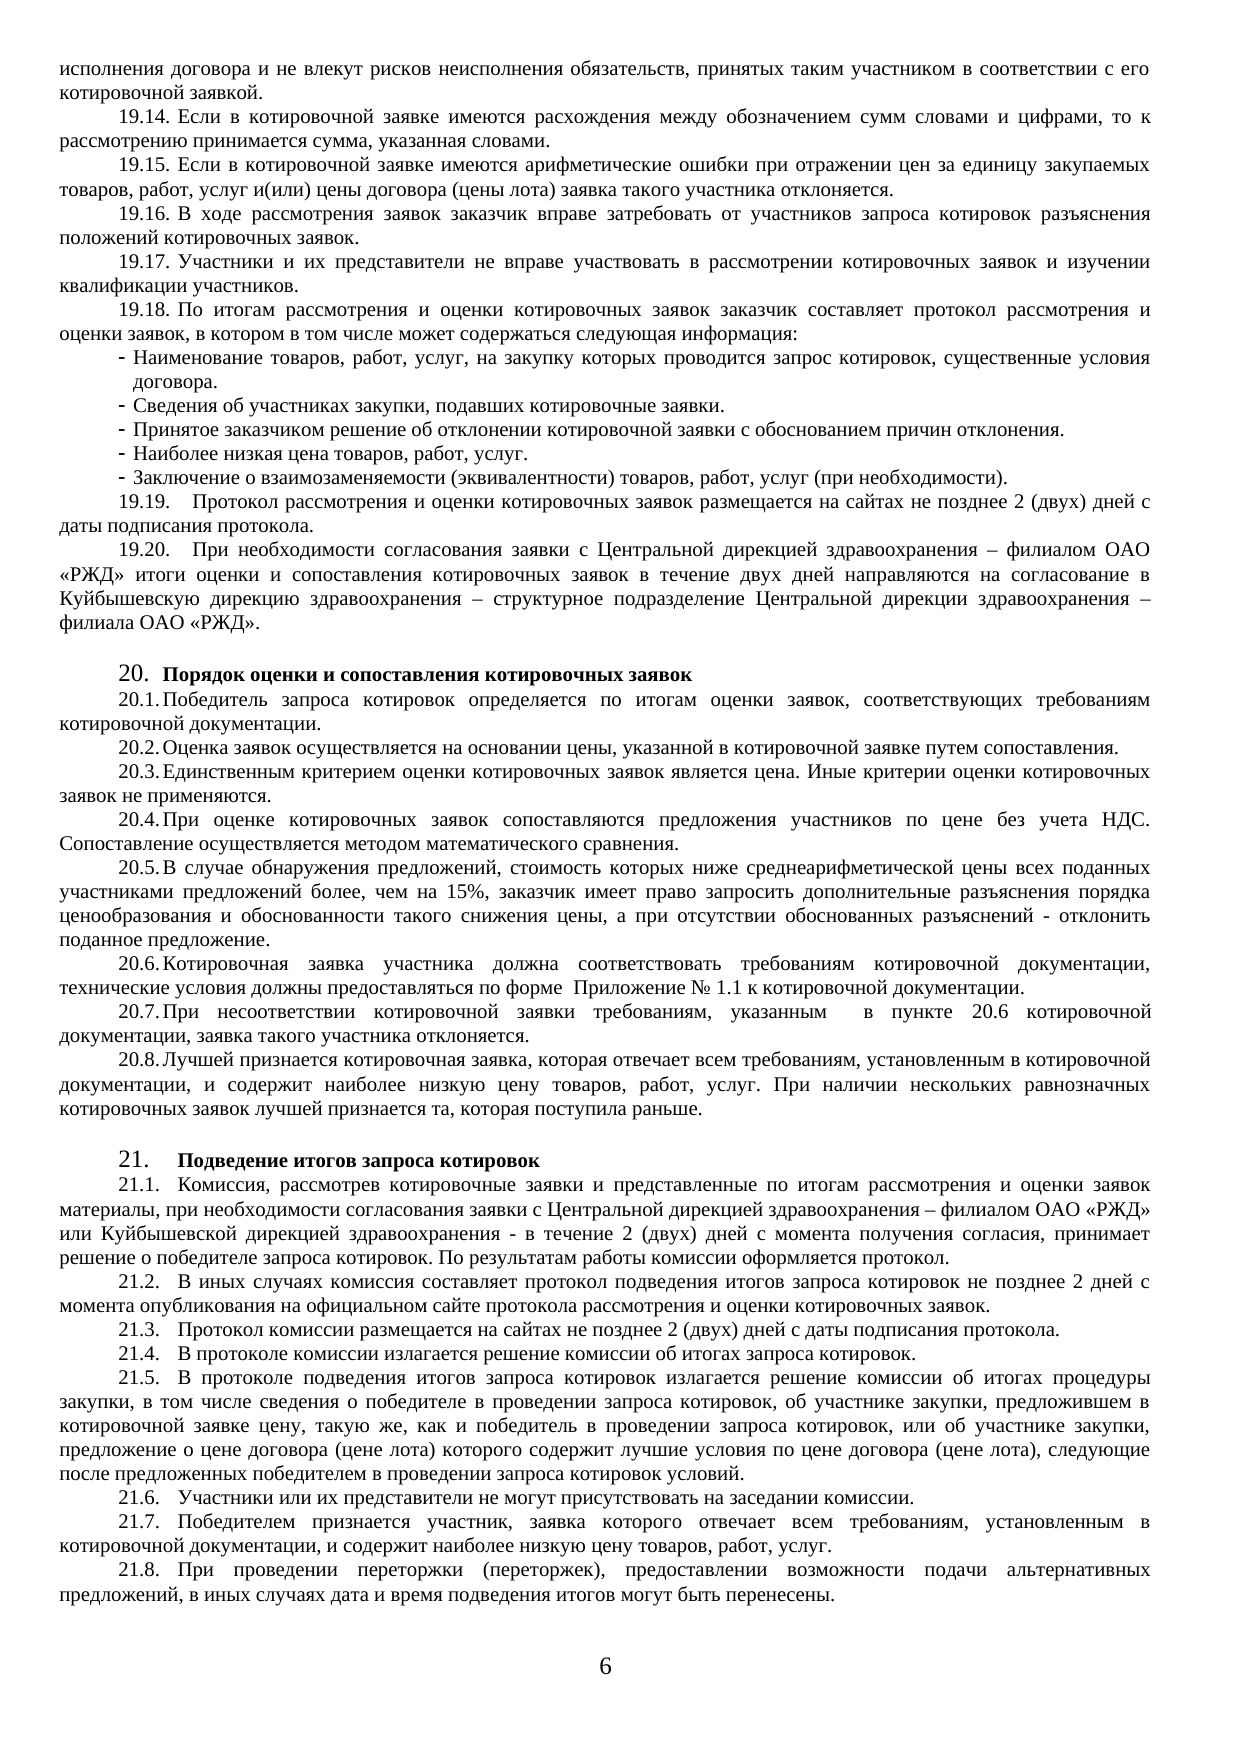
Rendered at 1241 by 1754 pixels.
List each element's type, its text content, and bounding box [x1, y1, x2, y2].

list Сведения об участниках закупки, подавших котировочные заявки. [118, 393, 1152, 417]
list Наименование товаров, работ, услуг, на закупку которых проводится запрос котировок, существенные условия договора. [118, 345, 1152, 393]
list В протоколе подведения итогов запроса котировок излагается решение комиссии об итогах процедуры закупки, в том числе сведения о победителе в проведении запроса котировок, об участнике закупки, предложившем в котировочной заявке цену, такую же, как и победитель в проведении запроса котировок, или об участнике закупки, предложение о цене договора (цене лота) которого содержит лучшие условия по цене договора (цене лота), следующие после предложенных победителем в проведении запроса котировок условий. [59, 1365, 1152, 1485]
list В протоколе комиссии излагается решение комиссии об итогах запроса котировок. [59, 1341, 1152, 1365]
list Порядок оценки и сопоставления котировочных заявок [59, 658, 1152, 686]
list Котировочная заявка участника должна соответствовать требованиям котировочной документации, технические условия должны предоставляться по форме Приложение № 1.1 к котировочной документации. [59, 951, 1152, 999]
list Заключение о взаимозаменяемости (эквивалентности) товаров, работ, услуг (при необходимости). [118, 465, 1152, 489]
list Единственным критерием оценки котировочных заявок является цена. Иные критерии оценки котировочных заявок не применяются. [59, 759, 1152, 807]
list Подведение итогов запроса котировок [59, 1144, 1152, 1172]
list Лучшей признается котировочная заявка, которая отвечает всем требованиям, установленным в котировочной документации, и содержит наиболее низкую цену товаров, работ, услуг. При наличии нескольких равнозначных котировочных заявок лучшей признается та, которая поступила раньше. [59, 1047, 1152, 1119]
list Победитель запроса котировок определяется по итогам оценки заявок, соответствующих требованиям котировочной документации. [59, 686, 1152, 734]
list Протокол рассмотрения и оценки котировочных заявок размещается на сайтах не позднее 2 (двух) дней с даты подписания протокола. [59, 489, 1152, 537]
list При несоответствии котировочной заявки требованиям, указанным в пункте 20.6 котировочной документации, заявка такого участника отклоняется. [59, 999, 1152, 1047]
list Протокол комиссии размещается на сайтах не позднее 2 (двух) дней с даты подписания протокола. [59, 1317, 1152, 1341]
list Оценка заявок осуществляется на основании цены, указанной в котировочной заявке путем сопоставления. [59, 734, 1152, 759]
list При оценке котировочных заявок сопоставляются предложения участников по цене без учета НДС. Сопоставление осуществляется методом математического сравнения. [59, 807, 1152, 855]
list В ходе рассмотрения заявок заказчик вправе затребовать от участников запроса котировок разъяснения положений котировочных заявок. [59, 201, 1152, 249]
list По итогам рассмотрения и оценки котировочных заявок заказчик составляет протокол рассмотрения и оценки заявок, в котором в том числе может содержаться следующая информация: [59, 297, 1152, 345]
list В случае обнаружения предложений, стоимость которых ниже среднеарифметической цены всех поданных участниками предложений более, чем на 15%, заказчик имеет право запросить дополнительные разъяснения порядка ценообразования и обоснованности такого снижения цены, а при отсутствии обоснованных разъяснений - отклонить поданное предложение. [59, 855, 1152, 951]
list При необходимости согласования заявки с Центральной дирекцией здравоохранения – филиалом ОАО «РЖД» итоги оценки и сопоставления котировочных заявок в течение двух дней направляются на согласование в Куйбышевскую дирекцию здравоохранения – структурное подразделение Центральной дирекции здравоохранения – филиала ОАО «РЖД». [59, 537, 1152, 634]
list Комиссия, рассмотрев котировочные заявки и представленные по итогам рассмотрения и оценки заявок материалы, при необходимости согласования заявки с Центральной дирекцией здравоохранения – филиалом ОАО «РЖД» или Куйбышевской дирекцией здравоохранения - в течение 2 (двух) дней с момента получения согласия, принимает решение о победителе запроса котировок. По результатам работы комиссии оформляется протокол. [59, 1172, 1152, 1269]
list Участники и их представители не вправе участвовать в рассмотрении котировочных заявок и изучении квалификации участников. [59, 249, 1152, 297]
list Участники или их представители не могут присутствовать на заседании комиссии. [59, 1485, 1152, 1509]
list В иных случаях комиссия составляет протокол подведения итогов запроса котировок не позднее 2 дней с момента опубликования на официальном сайте протокола рассмотрения и оценки котировочных заявок. [59, 1269, 1152, 1317]
list Если в котировочной заявке имеются расхождения между обозначением сумм словами и цифрами, то к рассмотрению принимается сумма, указанная словами. [59, 104, 1152, 152]
list Наиболее низкая цена товаров, работ, услуг. [118, 441, 1152, 465]
list Принятое заказчиком решение об отклонении котировочной заявки с обоснованием причин отклонения. [118, 417, 1152, 441]
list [59, 56, 1152, 104]
list При проведении переторжки (переторжек), предоставлении возможности подачи альтернативных предложений, в иных случаях дата и время подведения итогов могут быть перенесены. [59, 1557, 1152, 1606]
list Победителем признается участник, заявка которого отвечает всем требованиям, установленным в котировочной документации, и содержит наиболее низкую цену товаров, работ, услуг. [59, 1509, 1152, 1557]
list Если в котировочной заявке имеются арифметические ошибки при отражении цен за единицу закупаемых товаров, работ, услуг и(или) цены договора (цены лота) заявка такого участника отклоняется. [59, 152, 1152, 201]
